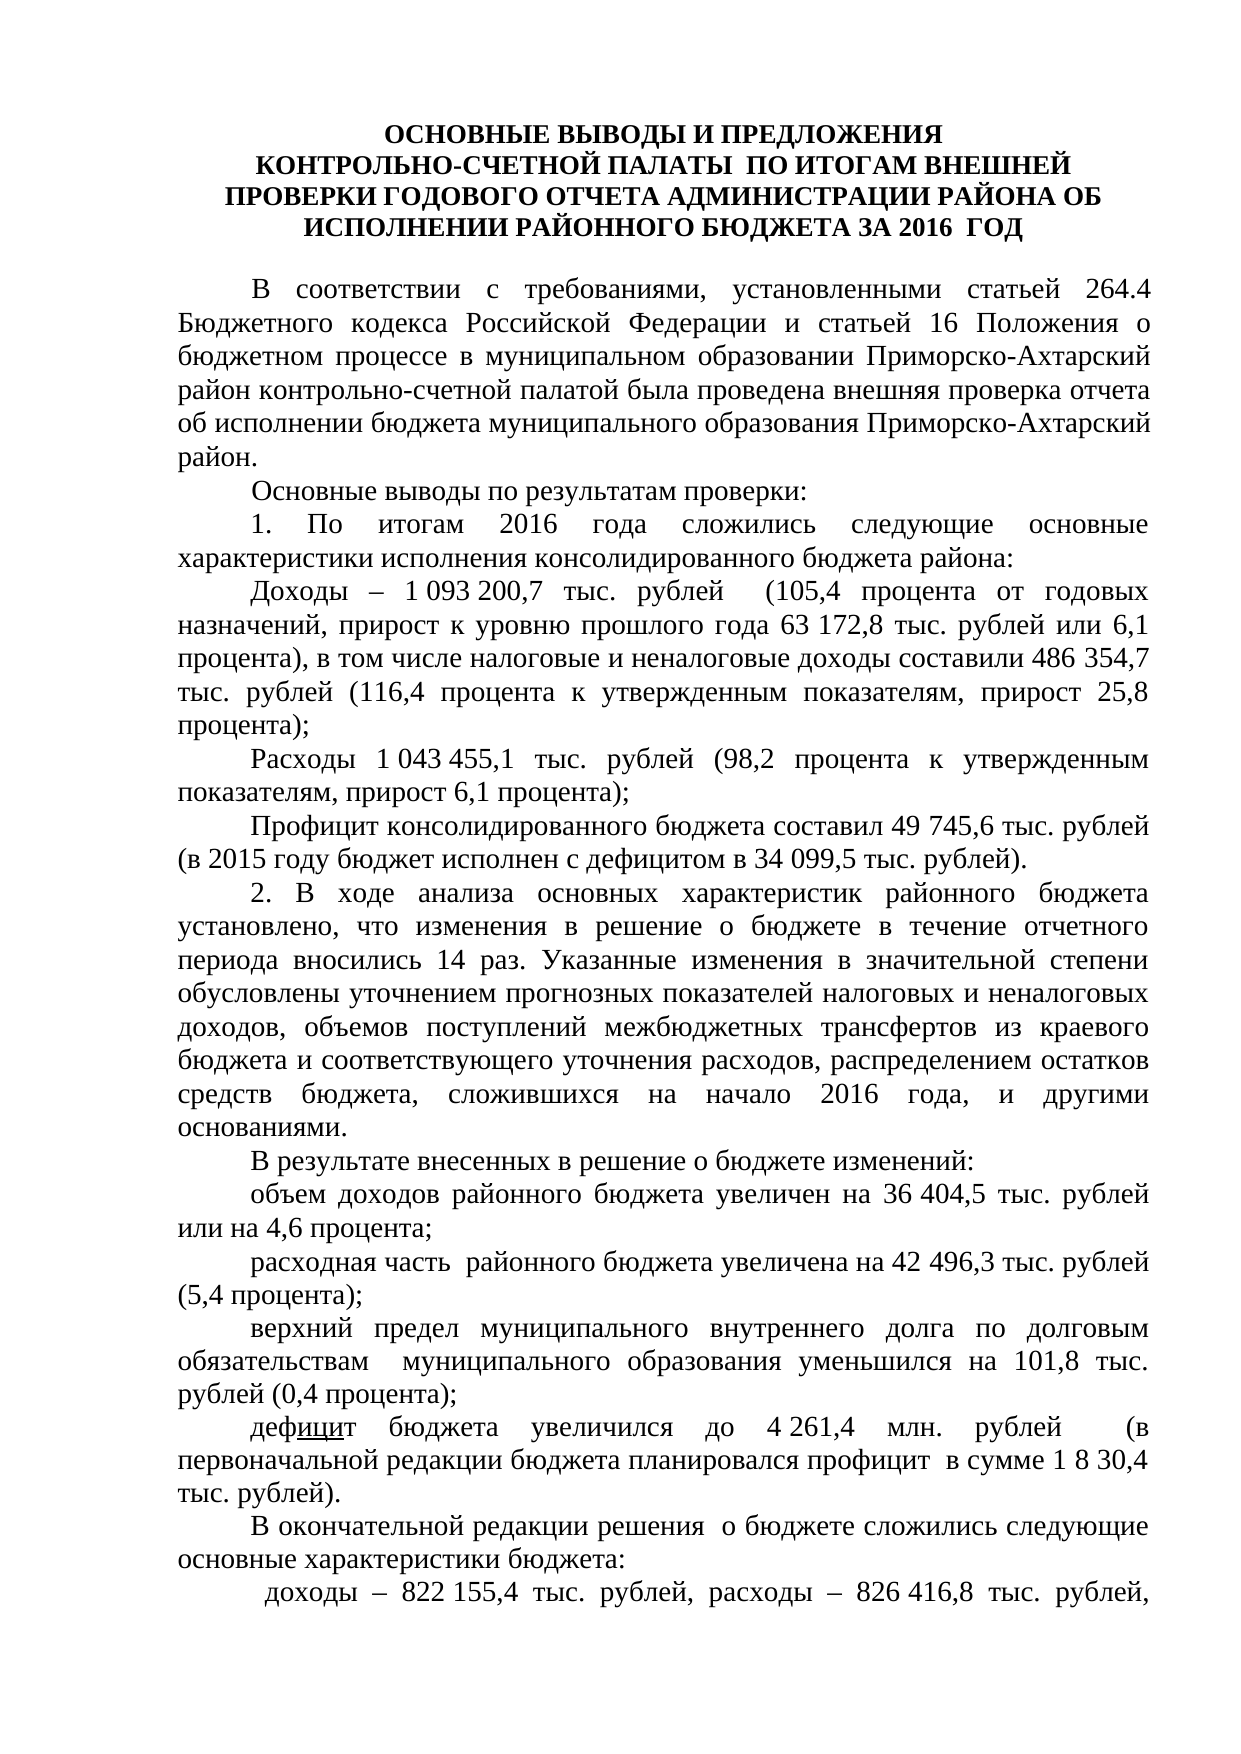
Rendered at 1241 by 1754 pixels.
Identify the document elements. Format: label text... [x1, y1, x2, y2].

text В результате внесенных в решение о бюджете изменений: [177, 1143, 1149, 1177]
text Расходы 1 043 455,1 тыс. рублей (98,2 процента к утвержденным показателям, прирост 6,1 процента); [177, 741, 1149, 808]
text Основные выводы по результатам проверки: [177, 473, 1152, 506]
text объем доходов районного бюджета увеличен на 36 404,5 тыс. рублей или на 4,6 процента; [177, 1177, 1149, 1244]
text ОСНОВНЫЕ ВЫВОДЫ И ПРЕДЛОЖЕНИЯ [177, 118, 1149, 149]
text В соответствии с требованиями, установленными статьей 264.4 Бюджетного кодекса Российской Федерации и статьей 16 Положения о бюджетном процессе в муниципальном образовании Приморско-Ахтарский район контрольно-счетной палатой была проведена внешняя проверка отчета об исполнении бюджета муниципального образования Приморско-Ахтарский район. [177, 271, 1152, 473]
text дефицит бюджета увеличился до 4 261,4 млн. рублей (в первоначальной редакции бюджета планировался профицит в сумме 1 8 30,4 тыс. рублей). [177, 1410, 1149, 1509]
text расходная часть районного бюджета увеличена на 42 496,3 тыс. рублей (5,4 процента); [177, 1244, 1149, 1311]
text 2. В ходе анализа основных характеристик районного бюджета установлено, что изменения в решение о бюджете в течение отчетного периода вносились 14 раз. Указанные изменения в значительной степени обусловлены уточнением прогнозных показателей налоговых и неналоговых доходов, объемов поступлений межбюджетных трансфертов из краевого бюджета и соответствующего уточнения расходов, распределением остатков средств бюджета, сложившихся на начало 2016 года, и другими основаниями. [177, 875, 1149, 1143]
text 1. По итогам 2016 года сложились следующие основные характеристики исполнения консолидированного бюджета района: [177, 506, 1149, 573]
text Профицит консолидированного бюджета составил 49 745,6 тыс. рублей (в 2015 году бюджет исполнен с дефицитом в 34 099,5 тыс. рублей). [177, 808, 1149, 875]
text В окончательной редакции решения о бюджете сложились следующие основные характеристики бюджета: [177, 1509, 1149, 1575]
text КОНТРОЛЬНО-СЧЕТНОЙ ПАЛАТЫ ПО ИТОГАМ ВНЕШНЕЙ ПРОВЕРКИ ГОДОВОГО ОТЧЕТА АДМИНИСТРАЦИИ РАЙОНА ОБ ИСПОЛНЕНИИ РАЙОННОГО БЮДЖЕТА ЗА 2016 ГОД [177, 149, 1149, 243]
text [177, 1575, 1149, 1608]
text верхний предел муниципального внутреннего долга по долговым обязательствам муниципального образования уменьшился на 101,8 тыс. рублей (0,4 процента); [177, 1311, 1149, 1410]
text Доходы – 1 093 200,7 тыс. рублей (105,4 процента от годовых назначений, прирост к уровню прошлого года 63 172,8 тыс. рублей или 6,1 процента), в том числе налоговые и неналоговые доходы составили 486 354,7 тыс. рублей (116,4 процента к утвержденным показателям, прирост 25,8 процента); [177, 573, 1149, 741]
